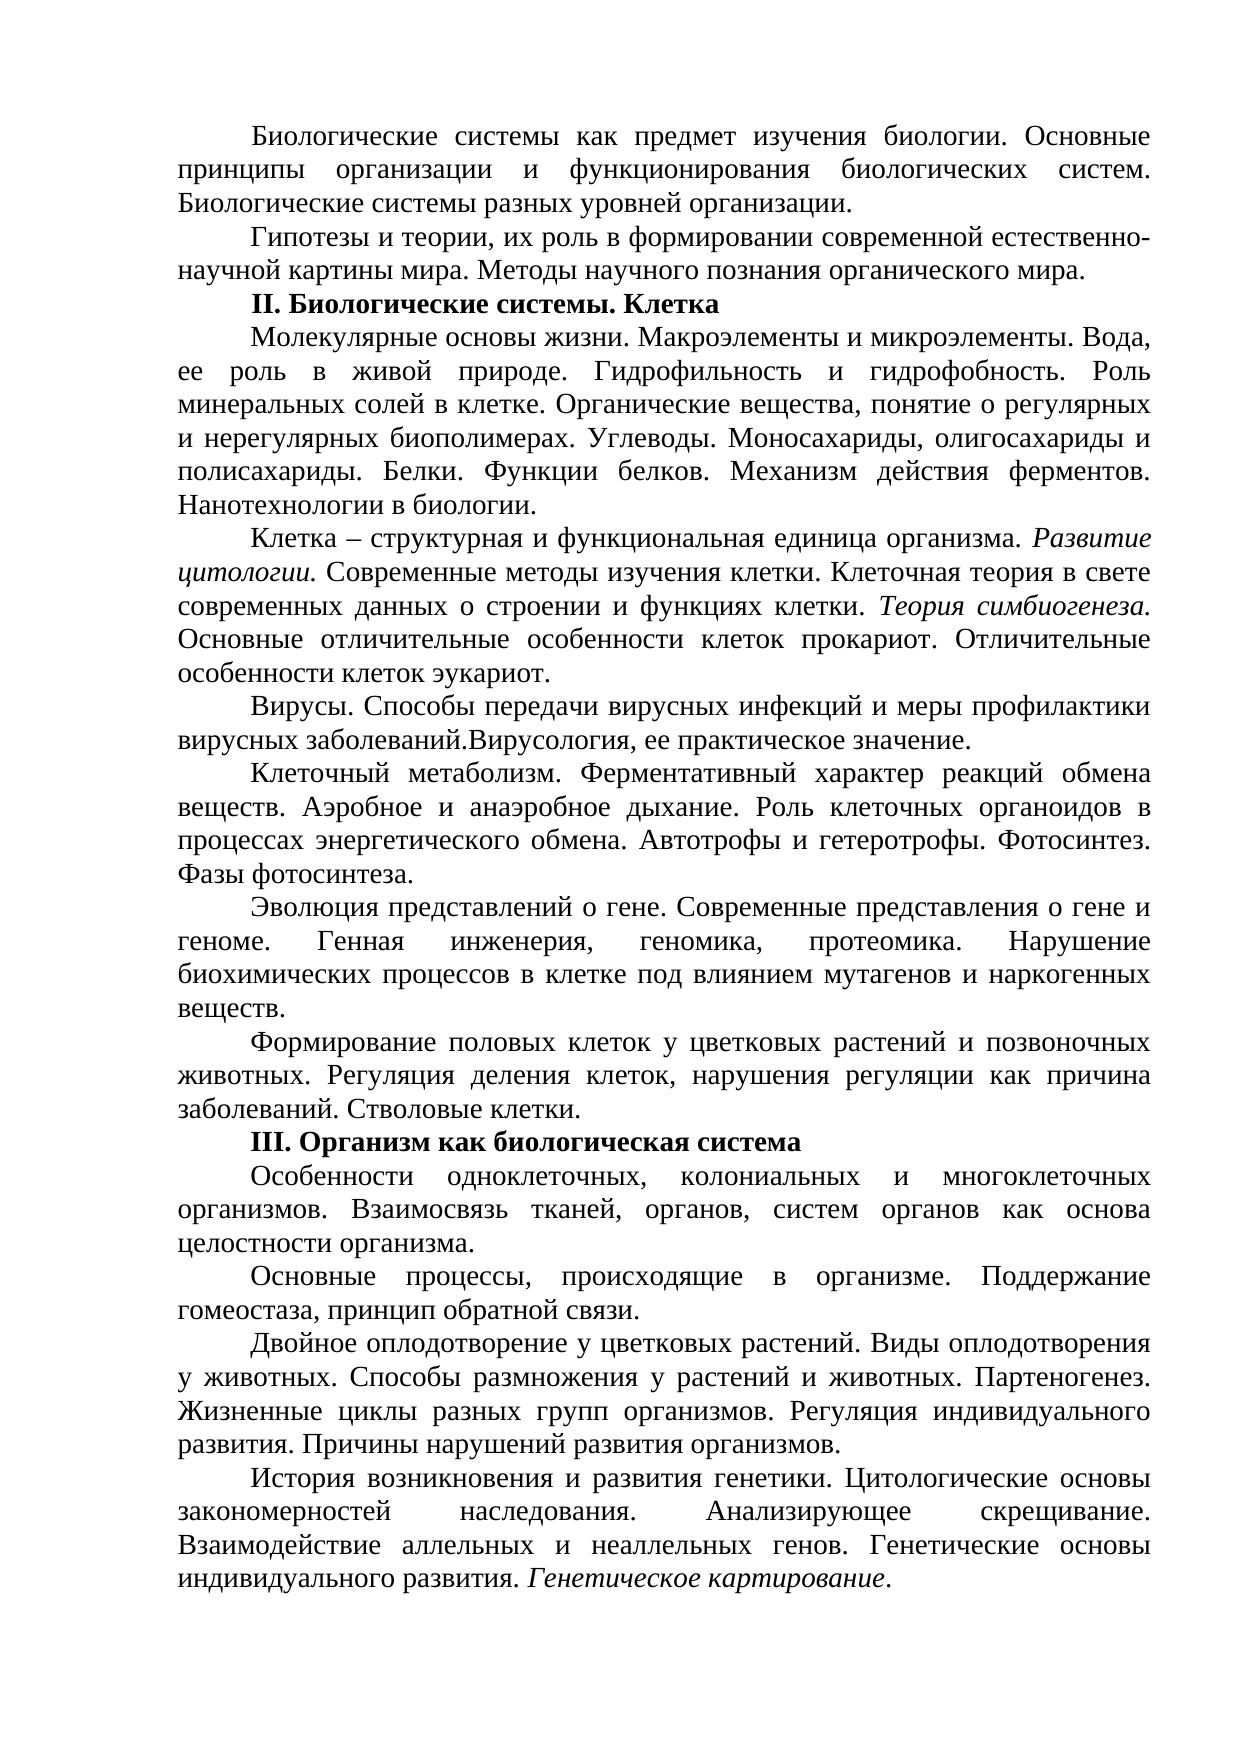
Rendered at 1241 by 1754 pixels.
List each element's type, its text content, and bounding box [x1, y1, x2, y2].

text Клеточный метаболизм. Ферментативный характер реакций обмена веществ. Аэробное и анаэробное дыхание. Роль клеточных органоидов в процессах энергетического обмена. Автотрофы и гетеротрофы. Фотосинтез. Фазы фотосинтеза. [177, 755, 1152, 889]
text Особенности одноклеточных, колониальных и многоклеточных организмов. Взаимосвязь тканей, органов, систем органов как основа целостности организма. [177, 1158, 1152, 1258]
text Гипотезы и теории, их роль в формировании современной естественно-научной картины мира. Методы научного познания органического мира. [177, 219, 1152, 286]
text Формирование половых клеток у цветковых растений и позвоночных животных. Регуляция деления клеток, нарушения регуляции как причина заболеваний. Стволовые клетки. [177, 1024, 1152, 1124]
text Молекулярные основы жизни. Макроэлементы и микроэлементы. Вода, ее роль в живой природе. Гидрофильность и гидрофобность. Роль минеральных солей в клетке. Органические вещества, понятие о регулярных и нерегулярных биополимерах. Углеводы. Моносахариды, олигосахариды и полисахариды. Белки. Функции белков. Механизм действия ферментов. Нанотехнологии в биологии. [177, 319, 1152, 521]
text Вирусы. Способы передачи вирусных инфекций и меры профилактики вирусных заболеваний.Вирусология, ее практическое значение. [177, 688, 1152, 755]
text II. Биологические системы. Клетка [177, 286, 1152, 319]
text Биологические системы как предмет изучения биологии. Основные принципы организации и функционирования биологических систем. Биологические системы разных уровней организации. [177, 118, 1152, 219]
text Эволюция представлений о гене. Современные представления о гене и геноме. Генная инженерия, геномика, протеомика. Нарушение биохимических процессов в клетке под влиянием мутагенов и наркогенных веществ. [177, 889, 1152, 1024]
text Основные процессы, происходящие в организме. Поддержание гомеостаза, принцип обратной связи. [177, 1258, 1152, 1326]
text III. Организм как биологическая система [177, 1124, 1152, 1158]
text Двойное оплодотворение у цветковых растений. Виды оплодотворения у животных. Способы размножения у растений и животных. Партеногенез. Жизненные циклы разных групп организмов. Регуляция индивидуального развития. Причины нарушений развития организмов. [177, 1326, 1152, 1460]
text Клетка – структурная и функциональная единица организма. Развитие цитологии. Современные методы изучения клетки. Клеточная теория в свете современных данных о строении и функциях клетки. Теория симбиогенеза. Основные отличительные особенности клеток прокариот. Отличительные особенности клеток эукариот. [177, 521, 1152, 688]
text История возникновения и развития генетики. Цитологические основы закономерностей наследования. Анализирующее скрещивание. Взаимодействие аллельных и неаллельных генов. Генетические основы индивидуального развития. Генетическое картирование. [177, 1460, 1152, 1594]
